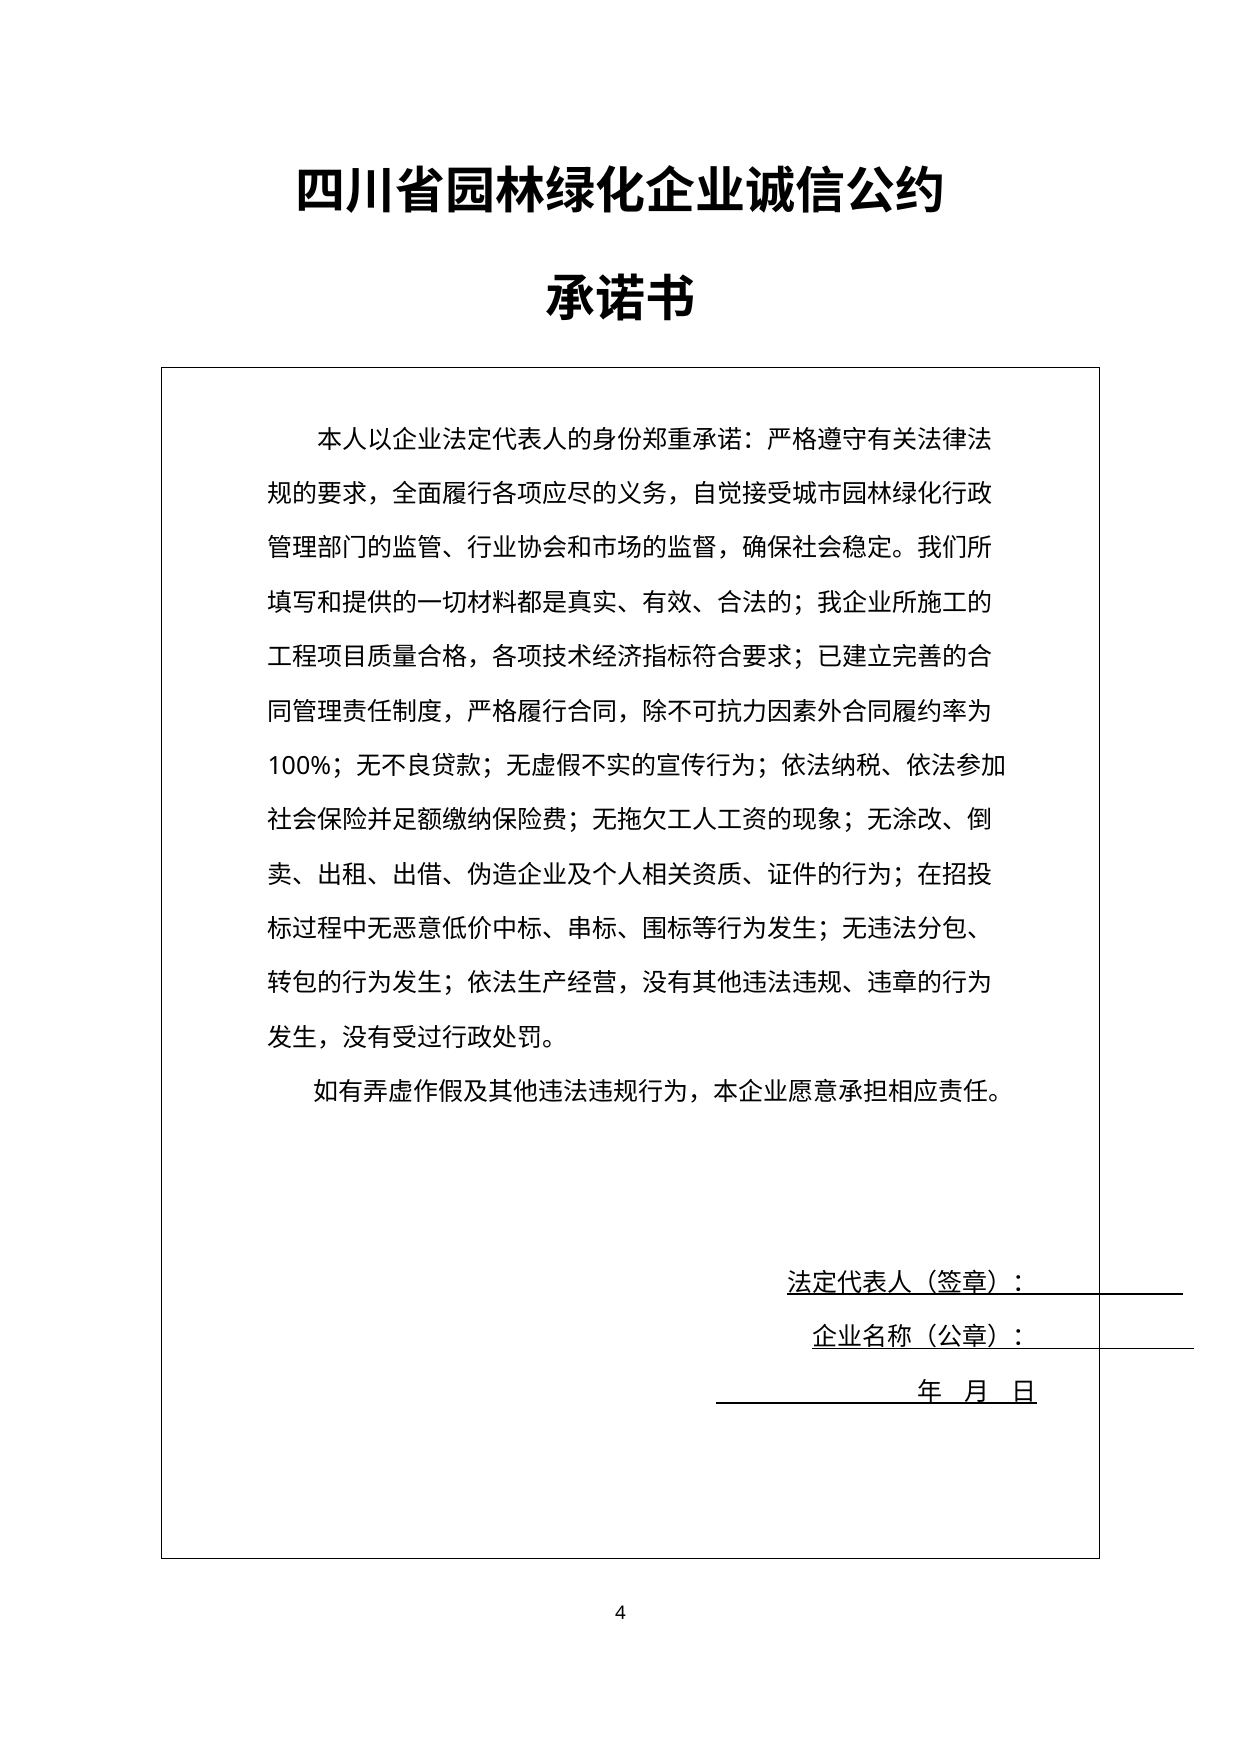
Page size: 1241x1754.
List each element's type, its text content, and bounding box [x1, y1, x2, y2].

text 承诺书 [187, 258, 1053, 331]
text 四川省园林绿化企业诚信公约 [187, 150, 1053, 222]
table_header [162, 368, 1099, 1558]
